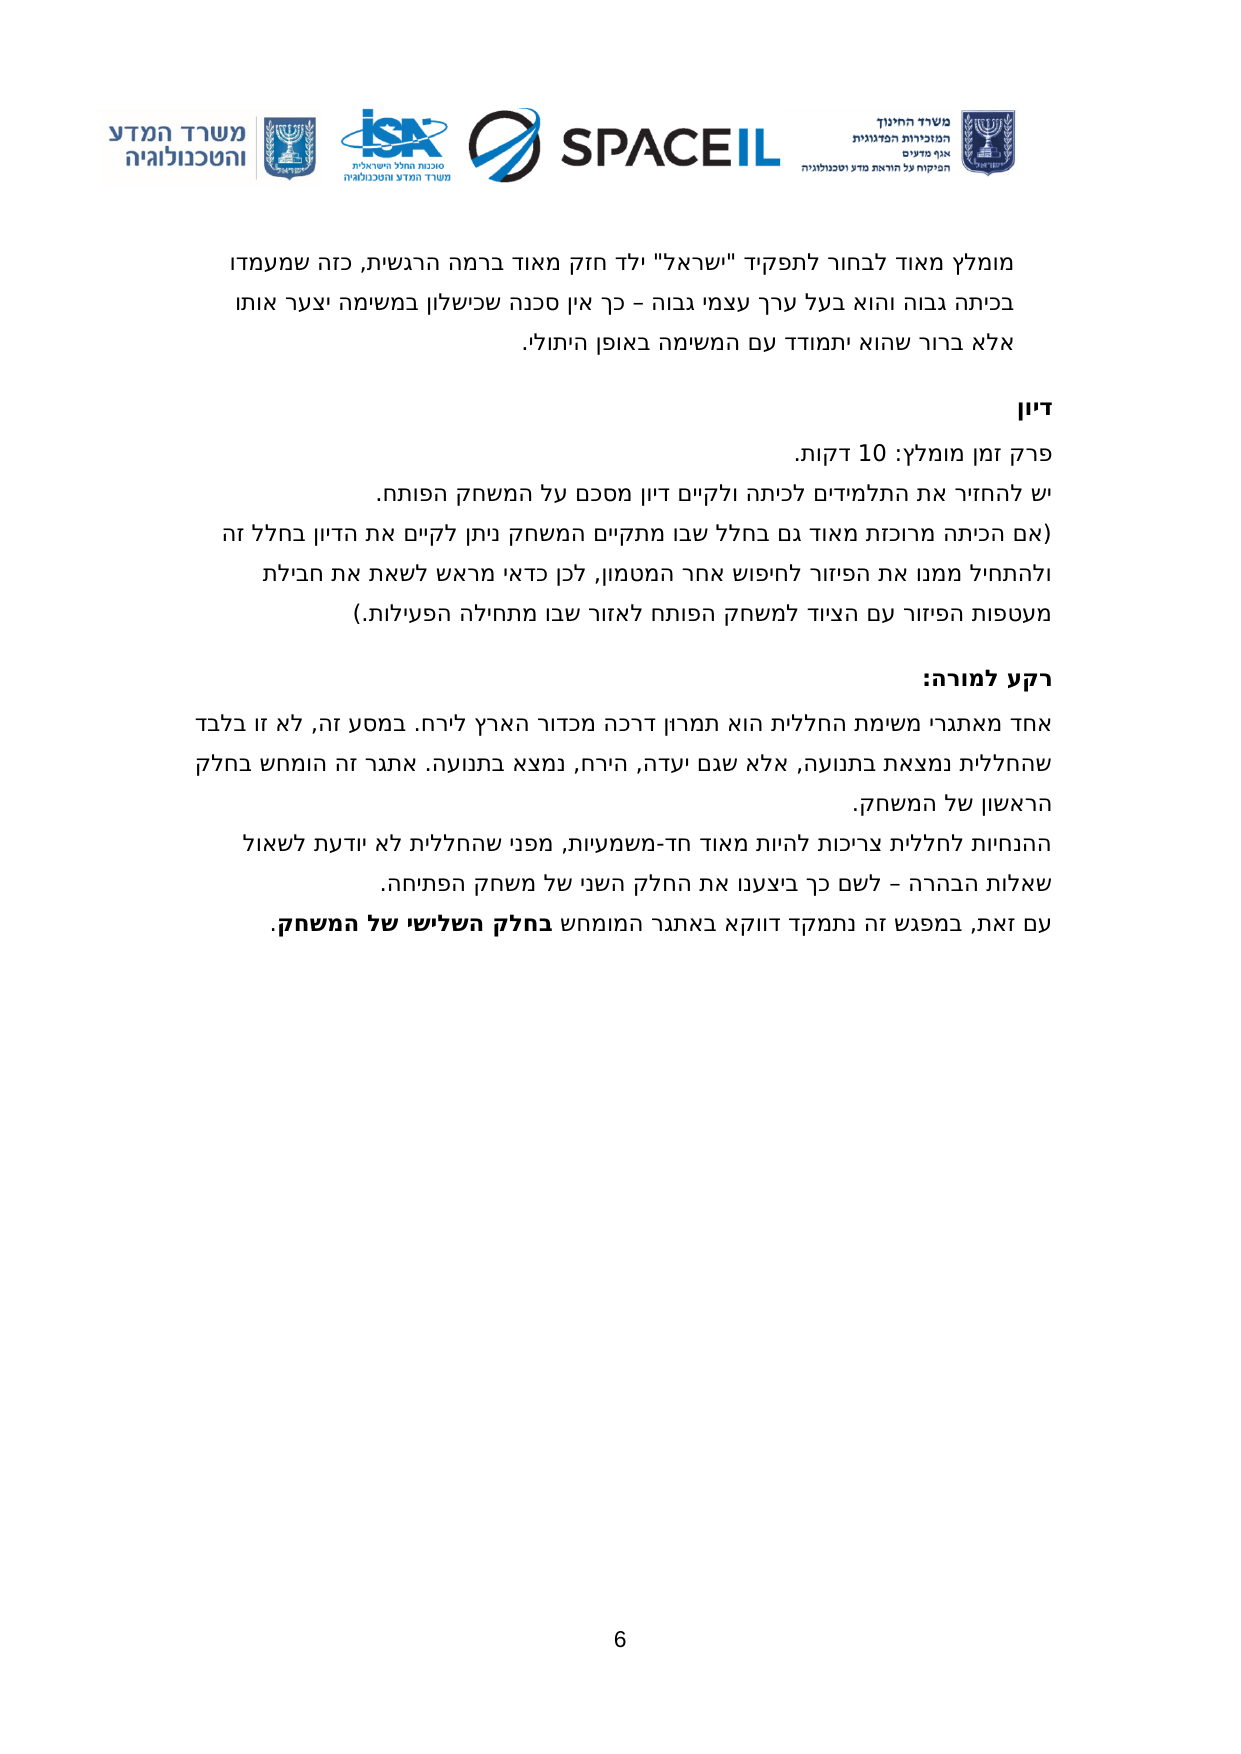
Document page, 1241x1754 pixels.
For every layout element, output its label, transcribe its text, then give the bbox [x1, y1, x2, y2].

picture [98, 73, 1053, 221]
text עם זאת, במפגש זה נתמקד דווקא באתגר המומחש בחלק השלישי של המשחק. [187, 910, 1053, 937]
subtitle רקע למורה: [187, 665, 1053, 692]
text אחד מאתגרי משימת החללית הוא תמרוּן דרכה מכדור הארץ לירח. במסע זה, לא זו בלבד שהחללית נמצאת בתנועה, אלא שגם יעדה, הירח, נמצא בתנועה. אתגר זה הומחש בחלק הראשון של המשחק. [187, 710, 1053, 817]
text מומלץ מאוד לבחור לתפקיד "ישראל" ילד חזק מאוד ברמה הרגשית, כזה שמעמדו בכיתה גבוה והוא בעל ערך עצמי גבוה – כך אין סכנה שכישלון במשימה יצער אותו אלא ברור שהוא יתמודד עם המשימה באופן היתולי. [187, 249, 1015, 356]
text פרק זמן מומלץ: 10 דקות. [187, 440, 1053, 467]
text ההנחיות לחללית צריכות להיות מאוד חד-משמעיות, מפני שהחללית לא יודעת לשאול שאלות הבהרה – לשם כך ביצענו את החלק השני של משחק הפתיחה. [187, 830, 1053, 897]
subtitle דיון [187, 394, 1053, 421]
text יש להחזיר את התלמידים לכיתה ולקיים דיון מסכם על המשחק הפותח. (אם הכיתה מרוכזת מאוד גם בחלל שבו מתקיים המשחק ניתן לקיים את הדיון בחלל זה ולהתחיל ממנו את הפיזור לחיפוש אחר המטמון, לכן כדאי מראש לשאת את חבילת מעטפות הפיזור עם הציוד למשחק הפותח לאזור שבו מתחילה הפעילות.) [187, 480, 1053, 627]
